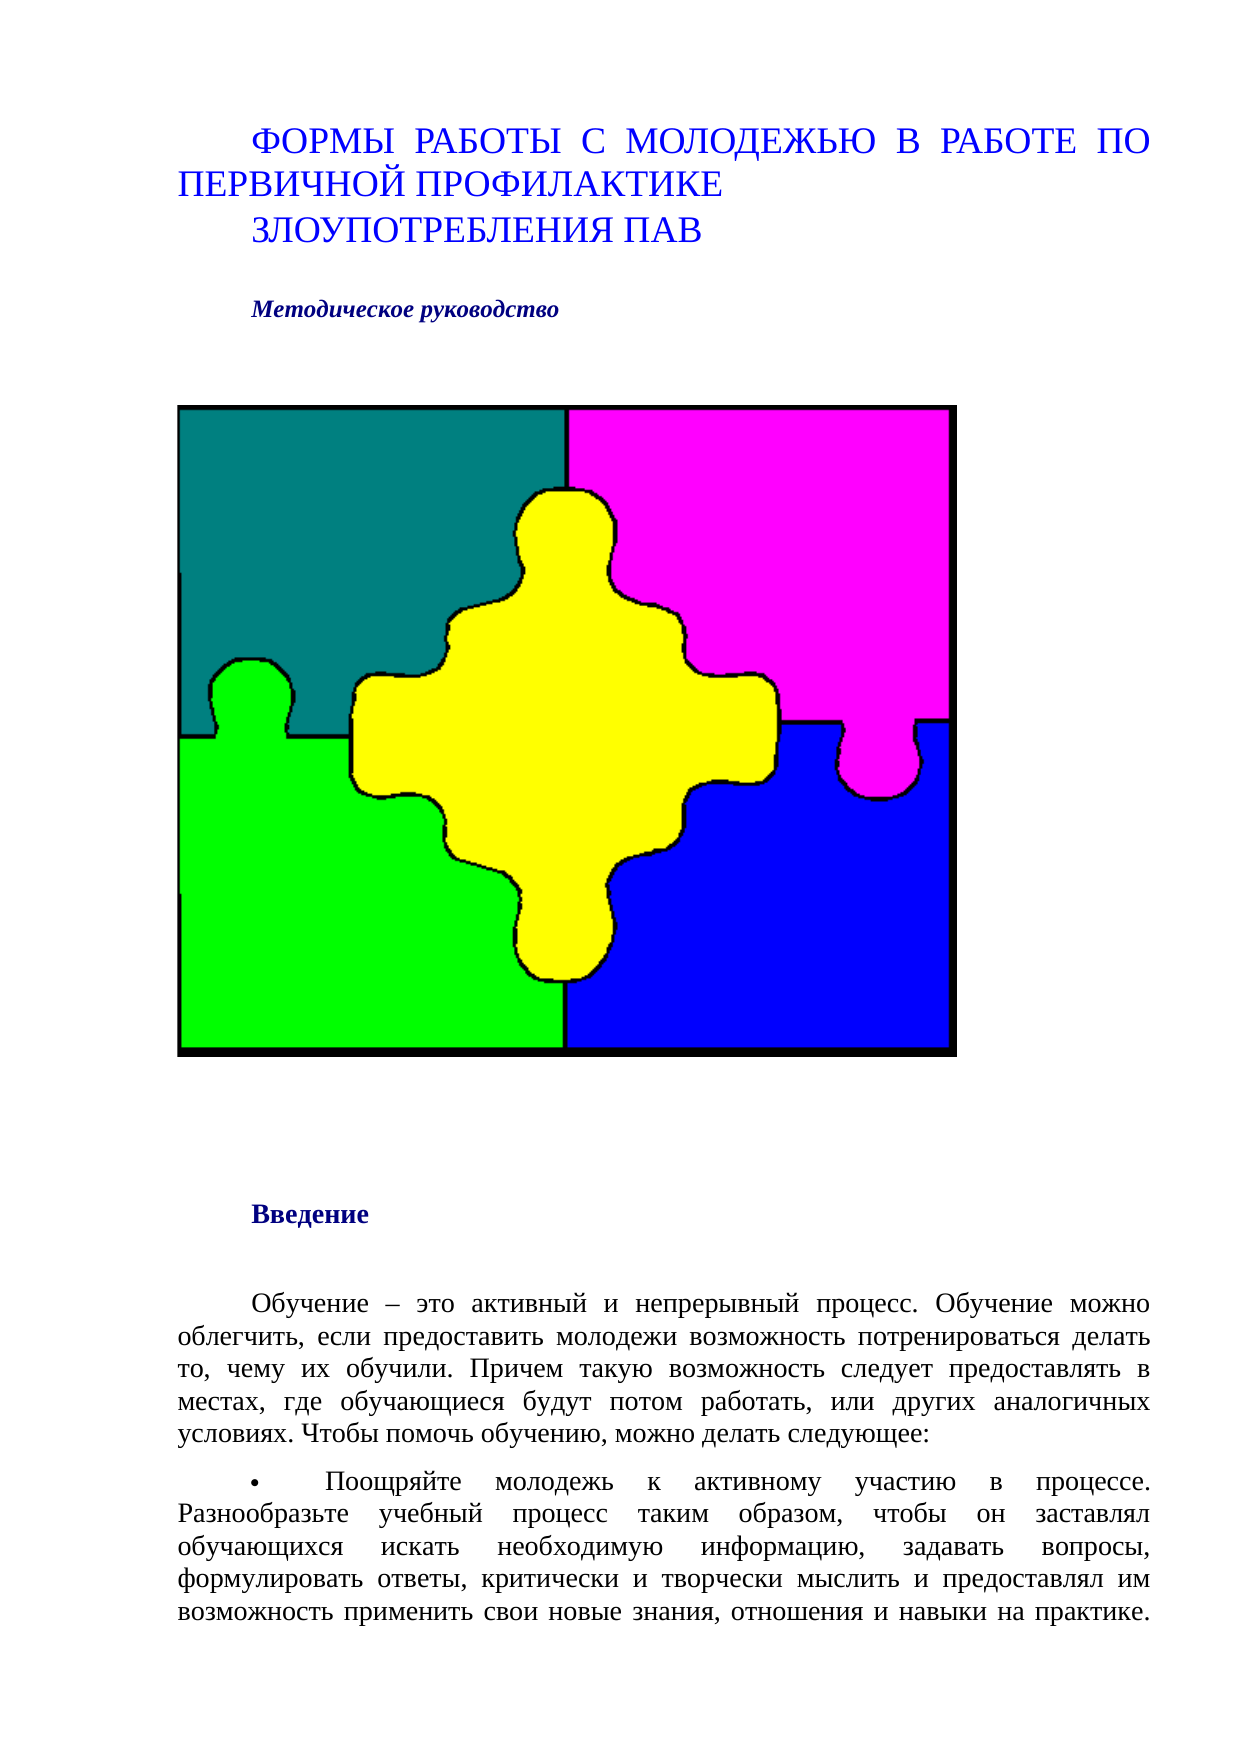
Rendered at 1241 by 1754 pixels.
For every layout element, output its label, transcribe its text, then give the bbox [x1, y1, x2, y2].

text ФОРМЫ РАБОТЫ С МОЛОДЕЖЬЮ В РАБОТЕ ПО ПЕРВИЧНОЙ ПРОФИЛАКТИКЕ [177, 118, 1152, 204]
text Введение [177, 1197, 1152, 1230]
text Обучение – это активный и непрерывный процесс. Обучение можно облегчить, если предоставить молодежи возможность потренироваться делать то, чему их обучили. Причем такую возможность следует предоставлять в местах, где обучающиеся будут потом работать, или других аналогичных условиях. Чтобы помочь обучению, можно делать следующее: [177, 1286, 1152, 1448]
text Методическое руководство [177, 294, 1152, 323]
picture [177, 405, 957, 1057]
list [177, 1464, 1152, 1626]
text ЗЛОУПОТРЕБЛЕНИЯ ПАВ [177, 207, 1152, 251]
